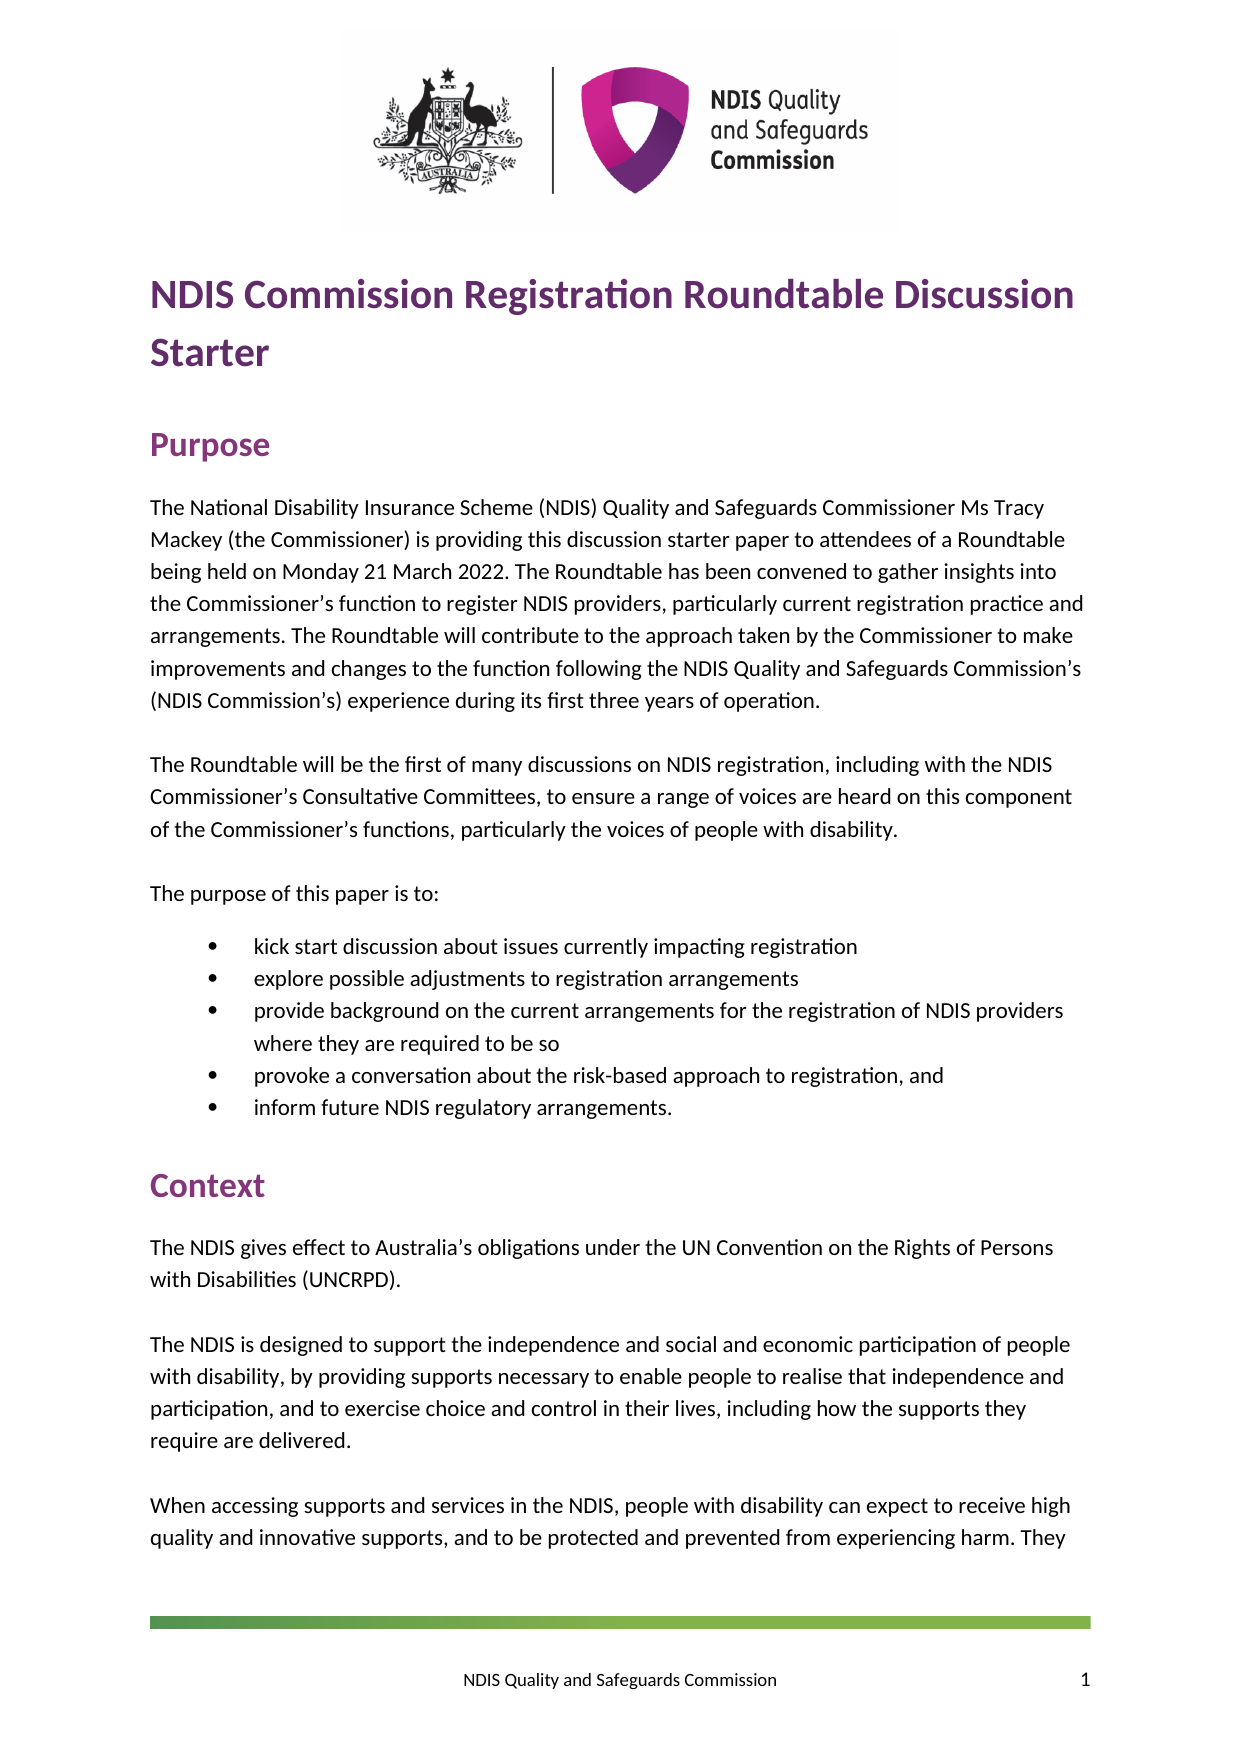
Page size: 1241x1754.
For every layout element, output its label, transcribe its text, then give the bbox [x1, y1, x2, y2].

picture [341, 29, 900, 231]
subtitle Context [150, 1163, 1090, 1206]
text inform future NDIS regulatory arrangements. [209, 1093, 1090, 1121]
text provoke a conversation about the risk-based approach to registration, and [209, 1061, 1090, 1089]
text The National Disability Insurance Scheme (NDIS) Quality and Safeguards Commissioner Ms Tracy Mackey (the Commissioner) is providing this discussion starter paper to attendees of a Roundtable being held on Monday 21 March 2022. The Roundtable has been convened to gather insights into the Commissioner’s function to register NDIS providers, particularly current registration practice and arrangements. The Roundtable will contribute to the approach taken by the Commissioner to make improvements and changes to the function following the NDIS Quality and Safeguards Commission’s (NDIS Commission’s) experience during its first three years of operation. [150, 493, 1090, 714]
subtitle NDIS Commission Registration Roundtable Discussion Starter [150, 268, 1090, 377]
text kick start discussion about issues currently impacting registration [209, 932, 1090, 960]
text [150, 1491, 1090, 1551]
text explore possible adjustments to registration arrangements [209, 964, 1090, 992]
text The Roundtable will be the first of many discussions on NDIS registration, including with the NDIS Commissioner’s Consultative Committees, to ensure a range of voices are heard on this component of the Commissioner’s functions, particularly the voices of people with disability. [150, 750, 1090, 843]
text provide background on the current arrangements for the registration of NDIS providers where they are required to be so [209, 996, 1090, 1057]
text The purpose of this paper is to: [150, 879, 1090, 907]
subtitle Purpose [150, 422, 1090, 466]
text The NDIS gives effect to Australia’s obligations under the UN Convention on the Rights of Persons with Disabilities (UNCRPD). [150, 1233, 1090, 1293]
text The NDIS is designed to support the independence and social and economic participation of people with disability, by providing supports necessary to enable people to realise that independence and participation, and to exercise choice and control in their lives, including how the supports they require are delivered. [150, 1330, 1090, 1454]
